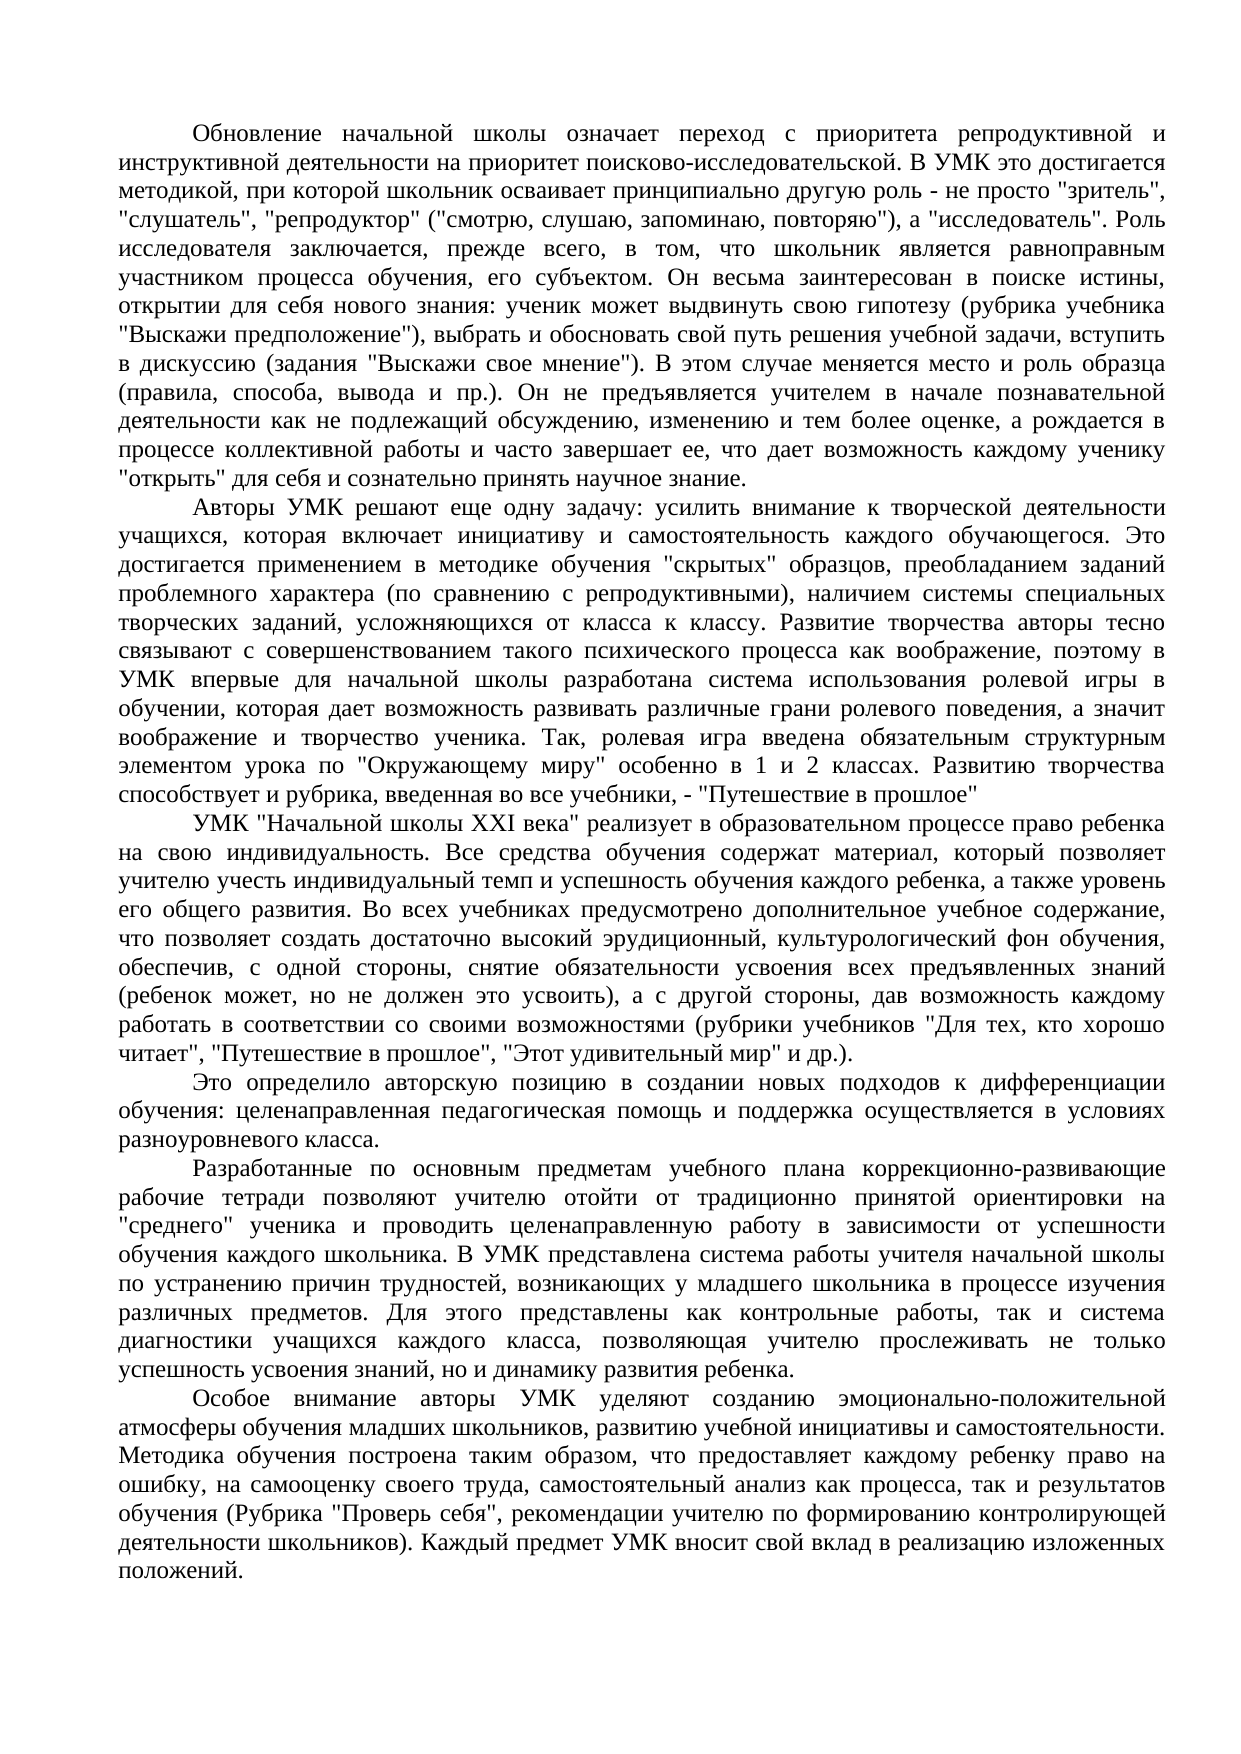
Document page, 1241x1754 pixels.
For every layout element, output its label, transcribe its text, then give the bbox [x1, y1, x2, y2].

text Это определило авторскую позицию в создании новых подходов к дифференциации обучения: целенаправленная педагогическая помощь и поддержка осуществляется в условиях разноуровневого класса. [118, 1067, 1167, 1153]
text Авторы УМК решают еще одну задачу: усилить внимание к творческой деятельности учащихся, которая включает инициативу и самостоятельность каждого обучающегося. Это достигается применением в методике обучения "скрытых" образцов, преобладанием заданий проблемного характера (по сравнению с репродуктивными), наличием системы специальных творческих заданий, усложняющихся от класса к классу. Развитие творчества авторы тесно связывают с совершенствованием такого психического процесса как воображение, поэтому в УМК впервые для начальной школы разработана система использования ролевой игры в обучении, которая дает возможность развивать различные грани ролевого поведения, а значит воображение и творчество ученика. Так, ролевая игра введена обязательным структурным элементом урока по "Окружающему миру" особенно в 1 и 2 классах. Развитию творчества способствует и рубрика, введенная во все учебники, - "Путешествие в прошлое" [118, 492, 1167, 808]
text Разработанные по основным предметам учебного плана коррекционно-развивающие рабочие тетради позволяют учителю отойти от традиционно принятой ориентировки на "среднего" ученика и проводить целенаправленную работу в зависимости от успешности обучения каждого школьника. В УМК представлена система работы учителя начальной школы по устранению причин трудностей, возникающих у младшего школьника в процессе изучения различных предметов. Для этого представлены как контрольные работы, так и система диагностики учащихся каждого класса, позволяющая учителю прослеживать не только успешность усвоения знаний, но и динамику развития ребенка. [118, 1153, 1167, 1383]
text Обновление начальной школы означает переход с приоритета репродуктивной и инструктивной деятельности на приоритет поисково-исследовательской. В УМК это достигается методикой, при которой школьник осваивает принципиально другую роль - не просто "зритель", "слушатель", "репродуктор" ("смотрю, слушаю, запоминаю, повторяю"), а "исследователь". Роль исследователя заключается, прежде всего, в том, что школьник является равноправным участником процесса обучения, его субъектом. Он весьма заинтересован в поиске истины, открытии для себя нового знания: ученик может выдвинуть свою гипотезу (рубрика учебника "Выскажи предположение"), выбрать и обосновать свой путь решения учебной задачи, вступить в дискуссию (задания "Выскажи свое мнение"). В этом случае меняется место и роль образца (правила, способа, вывода и пр.). Он не предъявляется учителем в начале познавательной деятельности как не подлежащий обсуждению, изменению и тем более оценке, а рождается в процессе коллективной работы и часто завершает ее, что дает возможность каждому ученику "открыть" для себя и сознательно принять научное знание. [118, 118, 1167, 492]
text Особое внимание авторы УМК уделяют созданию эмоционально-положительной атмосферы обучения младших школьников, развитию учебной инициативы и самостоятельности. Методика обучения построена таким образом, что предоставляет каждому ребенку право на ошибку, на самооценку своего труда, самостоятельный анализ как процесса, так и результатов обучения (Рубрика "Проверь себя", рекомендации учителю по формированию контролирующей деятельности школьников). Каждый предмет УМК вносит свой вклад в реализацию изложенных положений. [118, 1383, 1167, 1584]
text УМК "Начальной школы ХХI века" реализует в образовательном процессе право ребенка на свою индивидуальность. Все средства обучения содержат материал, который позволяет учителю учесть индивидуальный темп и успешность обучения каждого ребенка, а также уровень его общего развития. Во всех учебниках предусмотрено дополнительное учебное содержание, что позволяет создать достаточно высокий эрудиционный, культурологический фон обучения, обеспечив, с одной стороны, снятие обязательности усвоения всех предъявленных знаний (ребенок может, но не должен это усвоить), а с другой стороны, дав возможность каждому работать в соответствии со своими возможностями (рубрики учебников "Для тех, кто хорошо читает", "Путешествие в прошлое", "Этот удивительный мир" и др.). [118, 808, 1167, 1067]
